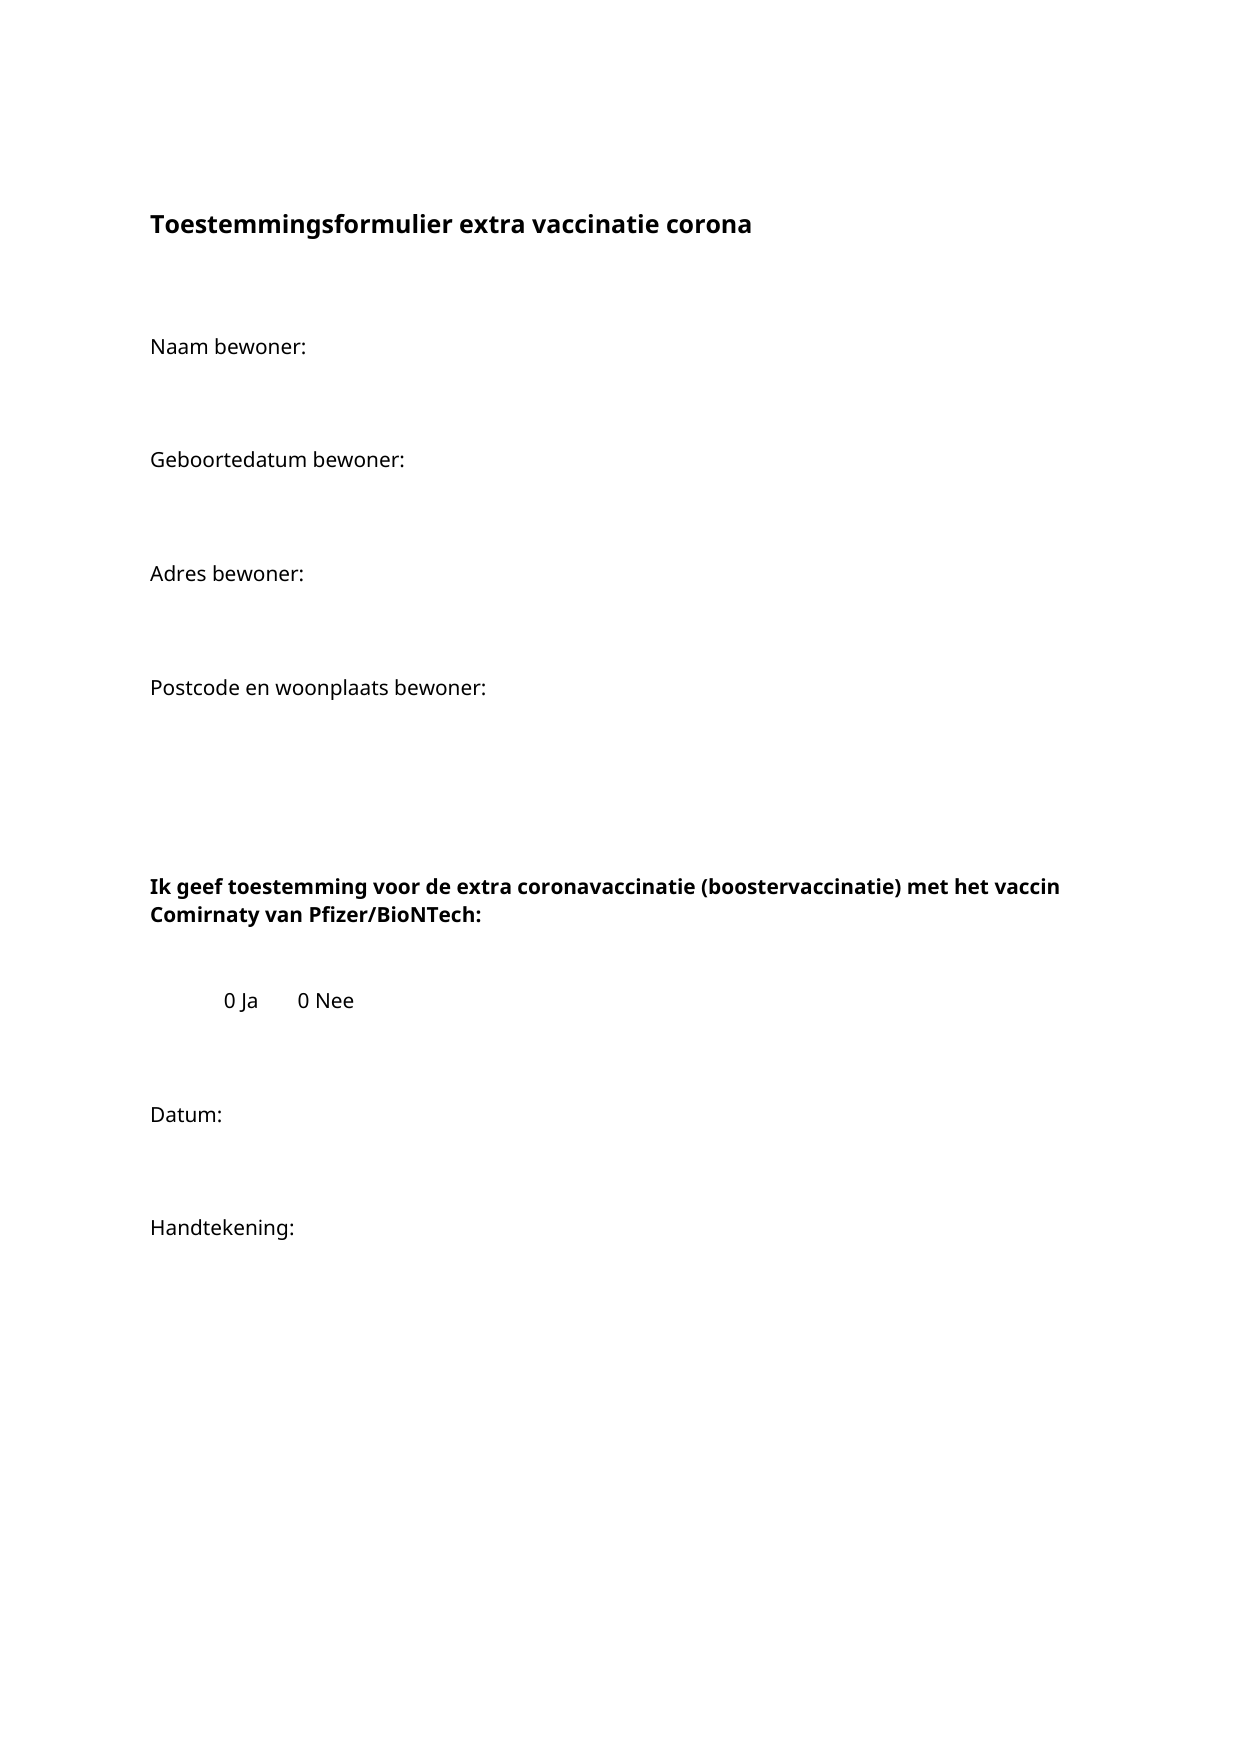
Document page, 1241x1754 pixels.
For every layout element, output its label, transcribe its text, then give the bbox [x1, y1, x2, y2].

text Datum: [150, 1100, 1090, 1128]
text Handtekening: [150, 1213, 1090, 1242]
text 0 Ja 0 Nee [150, 986, 1090, 1014]
text Adres bewoner: [150, 559, 1090, 588]
text Toestemmingsformulier extra vaccinatie corona [150, 207, 1090, 241]
text Postcode en woonplaats bewoner: [150, 673, 1090, 702]
text Geboortedatum bewoner: [150, 446, 1090, 474]
text Ik geef toestemming voor de extra coronavaccinatie (boostervaccinatie) met het vaccin Comirnaty van Pfizer/BioNTech: [150, 872, 1090, 929]
text Naam bewoner: [150, 332, 1090, 360]
